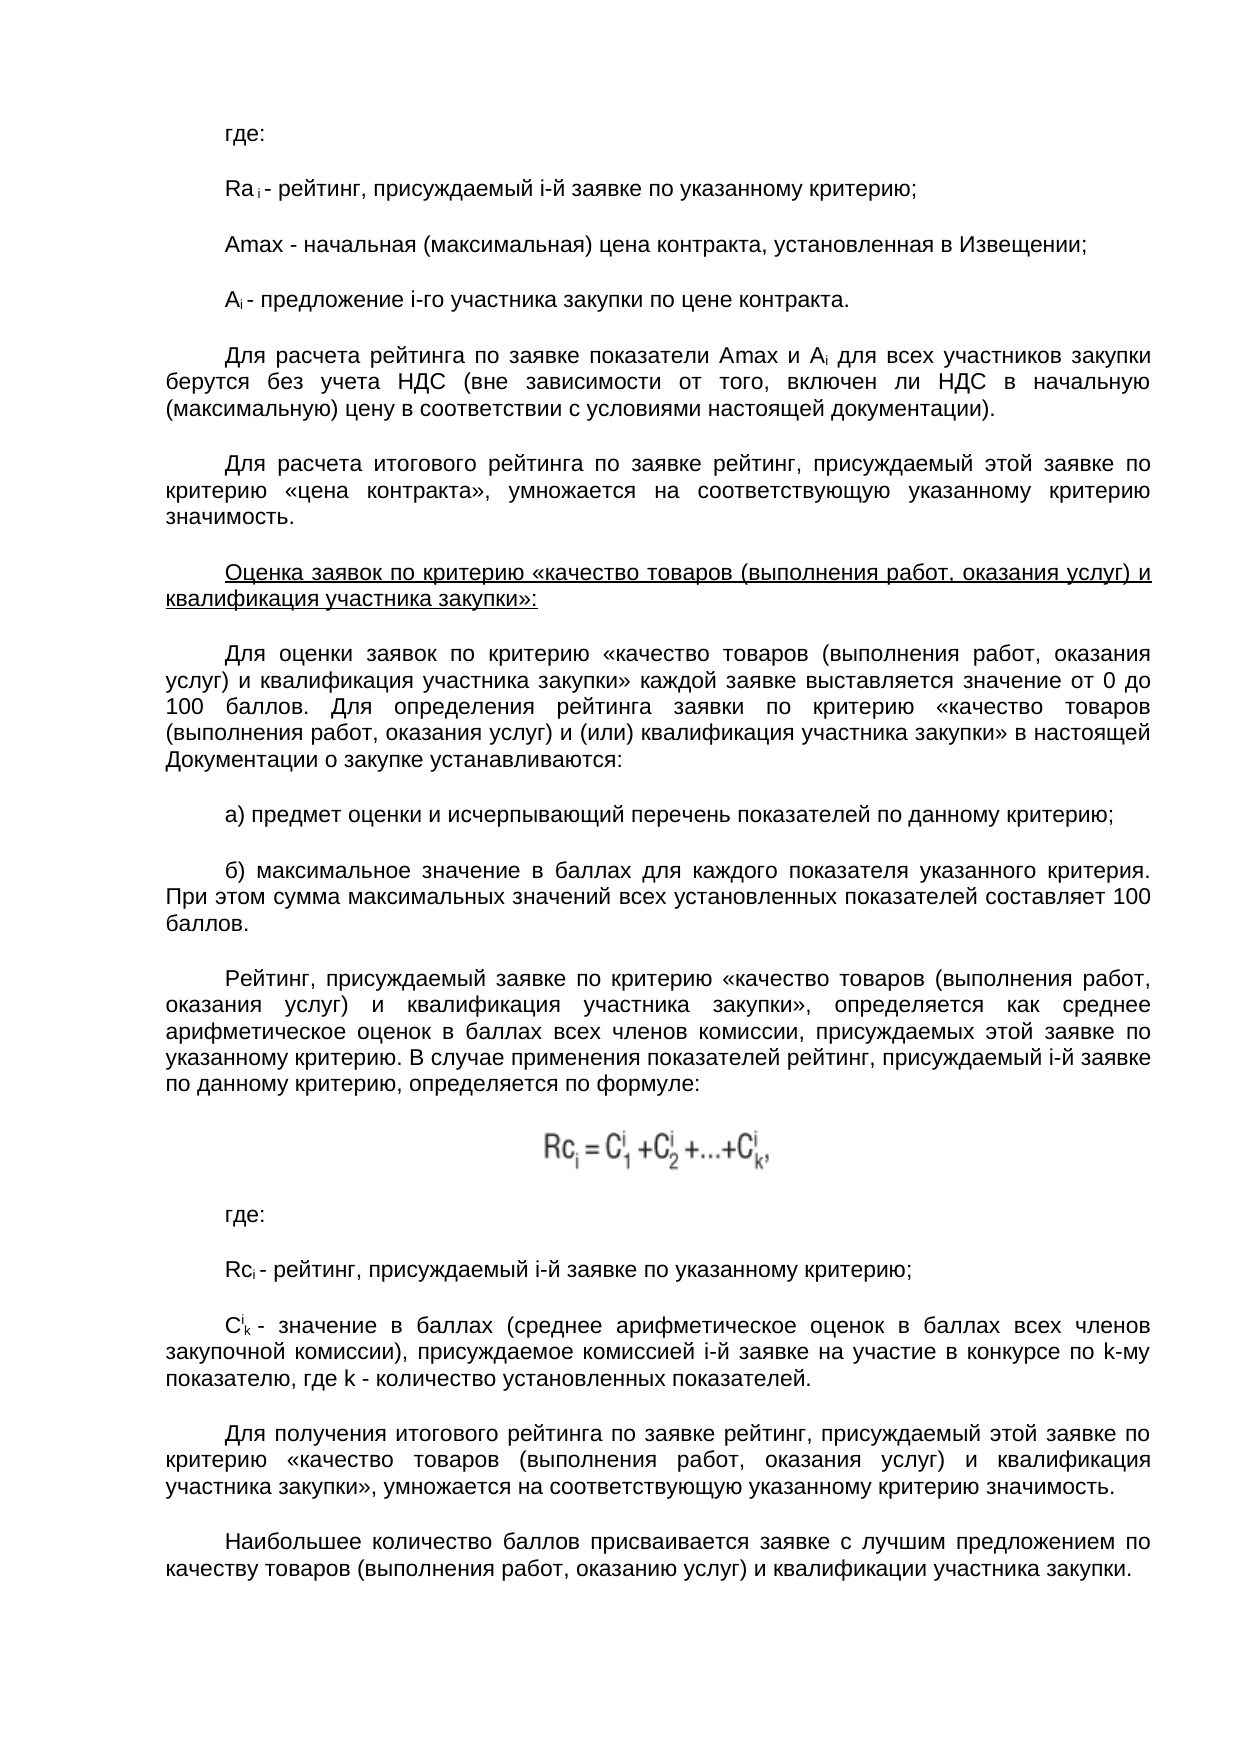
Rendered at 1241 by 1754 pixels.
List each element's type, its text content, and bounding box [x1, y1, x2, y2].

text Ra i - рейтинг, присуждаемый i-й заявке по указанному критерию; [165, 175, 1152, 202]
text б) максимальное значение в баллах для каждого показателя указанного критерия. При этом сумма максимальных значений всех установленных показателей составляет 100 баллов. [165, 857, 1152, 936]
text Для расчета итогового рейтинга по заявке рейтинг, присуждаемый этой заявке по критерию «цена контракта», умножается на соответствующую указанному критерию значимость. [165, 450, 1152, 529]
text Оценка заявок по критерию «качество товаров (выполнения работ, оказания услуг) и квалификация участника закупки»: [165, 558, 1152, 611]
text Наибольшее количество баллов присваивается заявке с лучшим предложением по качеству товаров (выполнения работ, оказанию услуг) и квалификации участника закупки. [165, 1528, 1152, 1581]
text Rci - рейтинг, присуждаемый i-й заявке по указанному критерию; [165, 1256, 1152, 1283]
text Для расчета рейтинга по заявке показатели Аmax и Ai для всех участников закупки берутся без учета НДС (вне зависимости от того, включен ли НДС в начальную (максимальную) цену в соответствии с условиями настоящей документации). [165, 342, 1152, 421]
text Cik - значение в баллах (среднее арифметическое оценок в баллах всех членов закупочной комиссии), присуждаемое комиссией i-й заявке на участие в конкурсе по k-му показателю, где k - количество установленных показателей. [165, 1312, 1152, 1391]
text Для получения итогового рейтинга по заявке рейтинг, присуждаемый этой заявке по критерию «качество товаров (выполнения работ, оказания услуг) и квалификация участника закупки», умножается на соответствующую указанному критерию значимость. [165, 1420, 1152, 1499]
text Рейтинг, присуждаемый заявке по критерию «качество товаров (выполнения работ, оказания услуг) и квалификация участника закупки», определяется как среднее арифметическое оценок в баллах всех членов комиссии, присуждаемых этой заявке по указанному критерию. В случае применения показателей рейтинг, присуждаемый i-й заявке по данному критерию, определяется по формуле: [165, 965, 1152, 1097]
picture [534, 1126, 783, 1172]
text Аmax - начальная (максимальная) цена контракта, установленная в Извещении; [165, 231, 1152, 257]
text Ai - предложение i-гo участника закупки по цене контракта. [165, 286, 1152, 313]
text а) предмет оценки и исчерпывающий перечень показателей по данному критерию; [165, 801, 1152, 828]
text где: [165, 118, 1152, 146]
text где: [165, 1201, 1152, 1227]
text Для оценки заявок по критерию «качество товаров (выполнения работ, оказания услуг) и квалификация участника закупки» каждой заявке выставляется значение от 0 до 100 баллов. Для определения рейтинга заявки по критерию «качество товаров (выполнения работ, оказания услуг) и (или) квалификация участника закупки» в настоящей Документации о закупке устанавливаются: [165, 640, 1152, 772]
